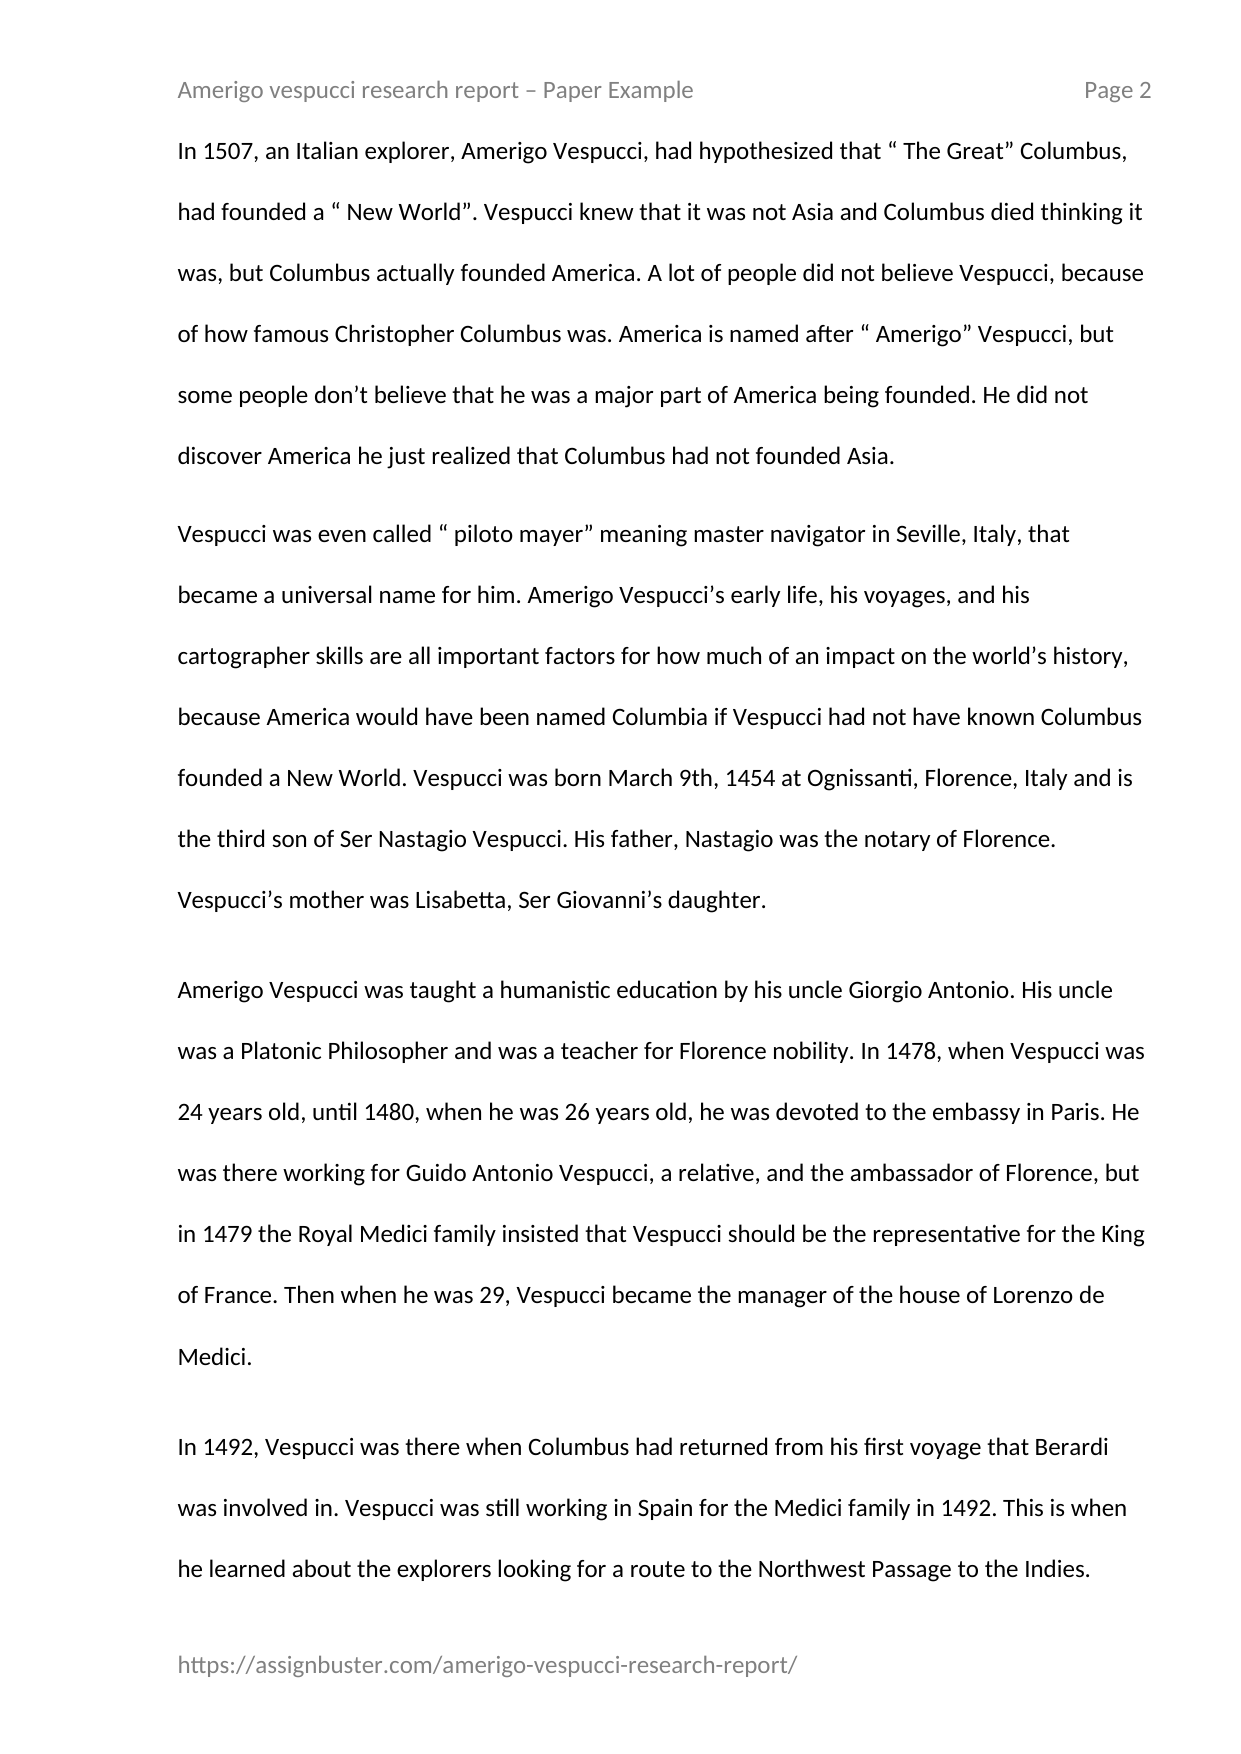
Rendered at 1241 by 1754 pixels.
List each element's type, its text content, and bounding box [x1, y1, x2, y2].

text Vespucci was even called “ piloto mayer” meaning master navigator in Seville, Italy, that became a universal name for him. Amerigo Vespucci’s early life, his voyages, and his cartographer skills are all important factors for how much of an impact on the world’s history, because America would have been named Columbia if Vespucci had not have known Columbus founded a New World. Vespucci was born March 9th, 1454 at Ognissanti, Florence, Italy and is the third son of Ser Nastagio Vespucci. His father, Nastagio was the notary of Florence. Vespucci’s mother was Lisabetta, Ser Giovanni’s daughter. [177, 518, 1152, 914]
text Amerigo Vespucci was taught a humanistic education by his uncle Giorgio Antonio. His uncle was a Platonic Philosopher and was a teacher for Florence nobility. In 1478, when Vespucci was 24 years old, until 1480, when he was 26 years old, he was devoted to the embassy in Paris. He was there working for Guido Antonio Vespucci, a relative, and the ambassador of Florence, but in 1479 the Royal Medici family insisted that Vespucci should be the representative for the King of France. Then when he was 29, Vespucci became the manager of the house of Lorenzo de Medici. [177, 974, 1152, 1371]
text In 1507, an Italian explorer, Amerigo Vespucci, had hypothesized that “ The Great” Columbus, had founded a “ New World”. Vespucci knew that it was not Asia and Columbus died thinking it was, but Columbus actually founded America. A lot of people did not believe Vespucci, because of how famous Christopher Columbus was. America is named after “ Amerigo” Vespucci, but some people don’t believe that he was a major part of America being founded. He did not discover America he just realized that Columbus had not founded Asia. [177, 135, 1152, 471]
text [177, 1431, 1152, 1584]
